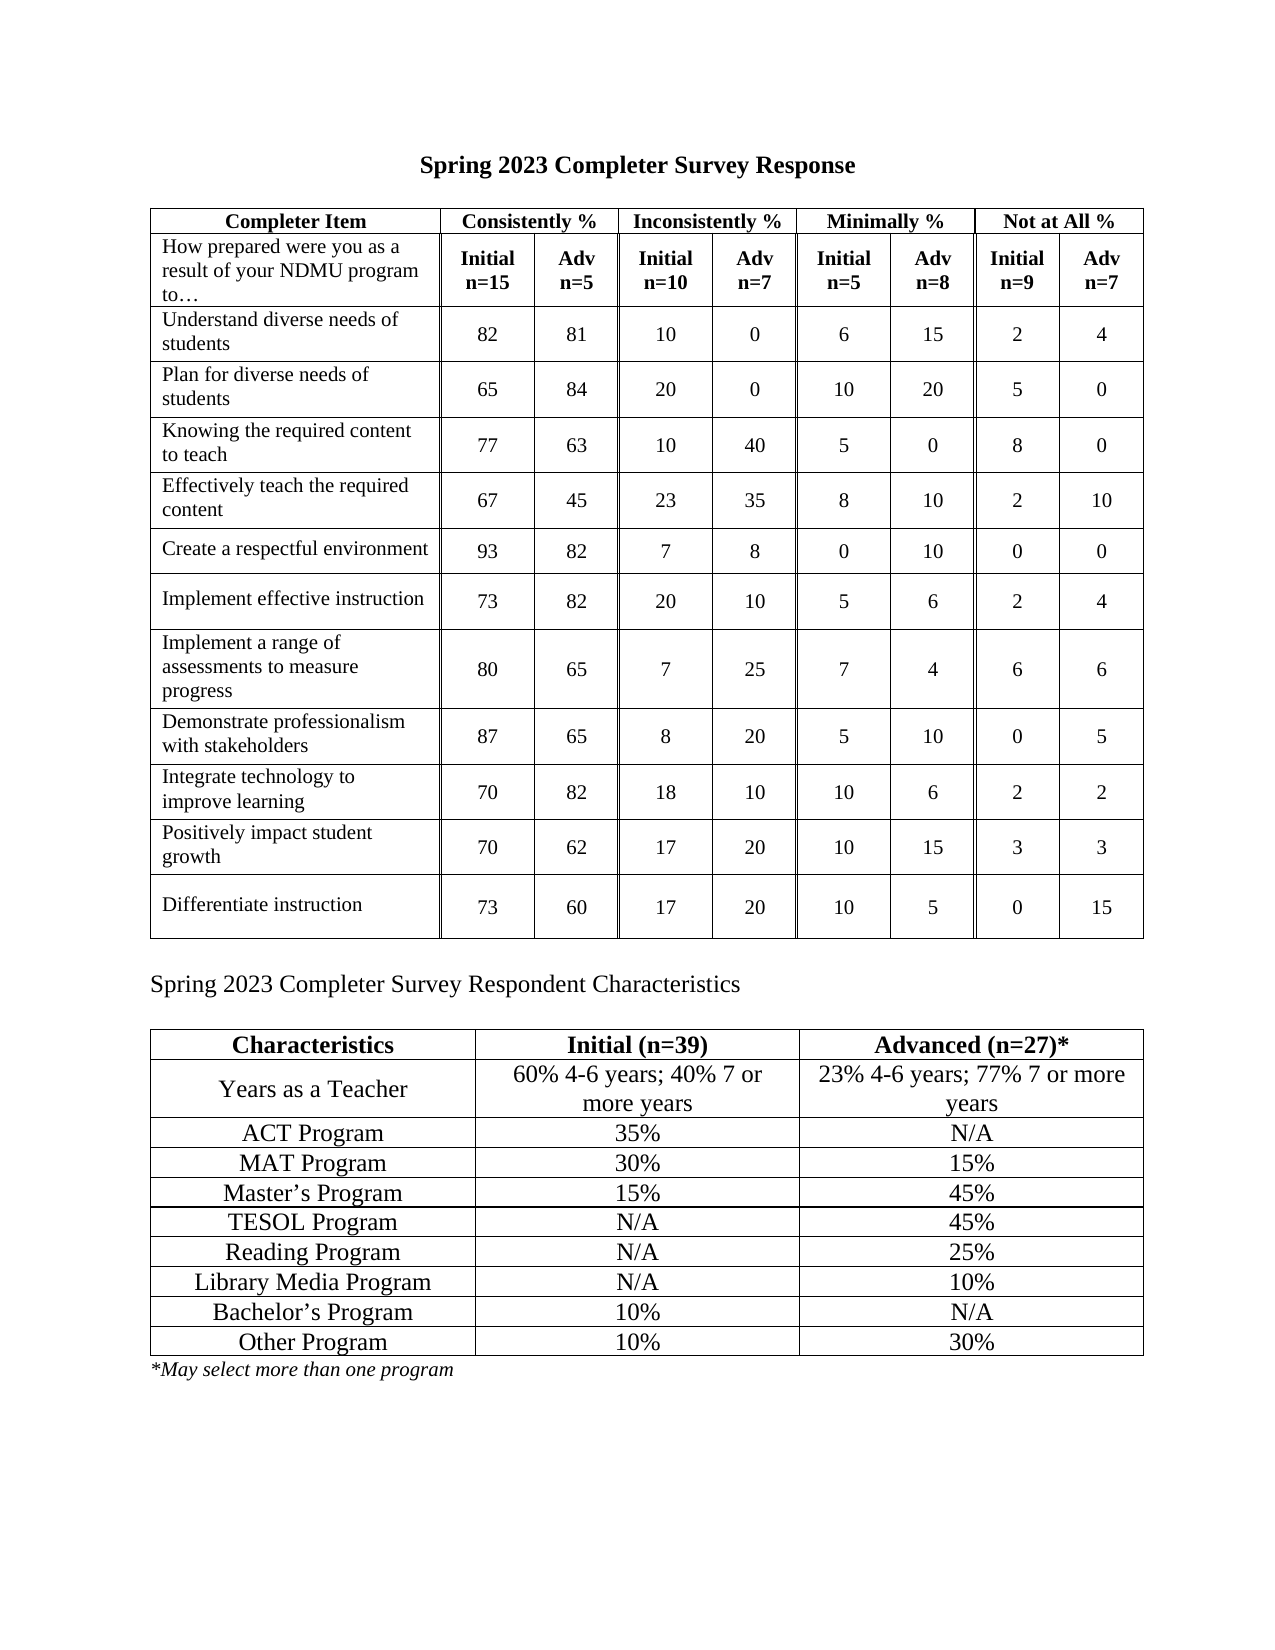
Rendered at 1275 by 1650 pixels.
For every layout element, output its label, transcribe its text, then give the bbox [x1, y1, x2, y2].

table_cell 0 [713, 307, 795, 361]
table_cell 10% [476, 1327, 799, 1355]
table_cell Implement a range of assessments to measure progress [151, 630, 439, 708]
table_cell 81 [535, 307, 617, 361]
table_cell Adv n=5 [535, 234, 617, 306]
table_cell 0 [977, 529, 1059, 573]
table_cell 82 [535, 765, 617, 819]
table_cell 15 [891, 820, 973, 874]
table_cell 65 [535, 709, 617, 763]
table_cell 7 [620, 630, 712, 708]
table_header Characteristics [151, 1030, 475, 1058]
table_cell 45% [800, 1178, 1143, 1206]
table_cell N/A [800, 1118, 1143, 1147]
table_cell Demonstrate professionalism with stakeholders [151, 709, 439, 763]
table_cell 3 [977, 820, 1059, 874]
table_cell Differentiate instruction [151, 875, 439, 938]
table_cell 0 [1060, 529, 1143, 573]
table_cell 2 [1060, 765, 1143, 819]
table_cell Other Program [151, 1327, 475, 1355]
table_cell 0 [977, 709, 1059, 763]
table_header Not at All % [976, 209, 1143, 233]
table_cell 67 [442, 473, 534, 527]
table_cell Library Media Program [151, 1267, 475, 1296]
table_header Inconsistently % [619, 209, 796, 233]
table_cell 5 [798, 709, 890, 763]
table_cell Plan for diverse needs of students [151, 362, 439, 417]
table_cell 15% [476, 1178, 799, 1206]
table_cell 25 [713, 630, 795, 708]
table_cell 82 [535, 529, 617, 573]
table_cell 93 [442, 529, 534, 573]
table_cell 10 [713, 574, 795, 628]
table_cell 15 [891, 307, 973, 361]
text Spring 2023 Completer Survey Response [150, 150, 1125, 179]
table_cell Implement effective instruction [151, 574, 439, 628]
table_cell 10 [798, 820, 890, 874]
table_cell 35% [476, 1118, 799, 1147]
text Spring 2023 Completer Survey Respondent Characteristics [150, 969, 1125, 998]
table_cell 63 [535, 418, 617, 472]
table_cell 23% 4-6 years; 77% 7 or more years [800, 1060, 1143, 1117]
table_cell Master’s Program [151, 1178, 475, 1206]
table_cell 20 [620, 574, 712, 628]
table_cell 0 [1060, 362, 1143, 417]
table_cell 10 [798, 362, 890, 417]
table_cell 45 [535, 473, 617, 527]
table_cell Effectively teach the required content [151, 473, 439, 527]
table_header Advanced (n=27)* [800, 1030, 1143, 1058]
table_header Minimally % [797, 209, 974, 233]
table_cell 10 [620, 307, 712, 361]
table_cell N/A [476, 1267, 799, 1296]
table_cell 5 [1060, 709, 1143, 763]
table_cell 2 [977, 574, 1059, 628]
table_cell 10 [891, 529, 973, 573]
table_cell 45% [800, 1208, 1143, 1236]
table_cell 0 [798, 529, 890, 573]
table_cell 0 [713, 362, 795, 417]
table_cell 10 [620, 418, 712, 472]
table_cell 0 [891, 418, 973, 472]
table_cell 5 [798, 574, 890, 628]
table_cell 82 [535, 574, 617, 628]
table_cell ACT Program [151, 1118, 475, 1147]
table_cell 40 [713, 418, 795, 472]
table_header Completer Item [151, 209, 440, 233]
table_cell N/A [476, 1237, 799, 1266]
table_cell 60% 4-6 years; 40% 7 or more years [476, 1060, 799, 1117]
table_cell 3 [1060, 820, 1143, 874]
table_cell Bachelor’s Program [151, 1297, 475, 1326]
table_cell 6 [798, 307, 890, 361]
table_cell 17 [620, 820, 712, 874]
table_cell Create a respectful environment [151, 529, 439, 573]
table_cell 0 [977, 875, 1059, 938]
table_cell 6 [891, 765, 973, 819]
table_cell 65 [535, 630, 617, 708]
table_cell 10 [798, 875, 890, 938]
table_cell TESOL Program [151, 1208, 475, 1236]
table_cell 35 [713, 473, 795, 527]
table_cell Adv n=8 [891, 234, 973, 306]
table_cell 77 [442, 418, 534, 472]
table_cell 23 [620, 473, 712, 527]
table_cell Knowing the required content to teach [151, 418, 439, 472]
table_cell 6 [891, 574, 973, 628]
table_cell 20 [713, 820, 795, 874]
table_cell N/A [476, 1208, 799, 1236]
table_cell 70 [442, 820, 534, 874]
table_cell 5 [891, 875, 973, 938]
table_cell 6 [1060, 630, 1143, 708]
table_cell Understand diverse needs of students [151, 307, 439, 361]
table_cell 10 [891, 473, 973, 527]
table_cell 25% [800, 1237, 1143, 1266]
table_cell 82 [442, 307, 534, 361]
table_cell Initial n=9 [977, 234, 1059, 306]
table_cell 20 [713, 875, 795, 938]
table_cell 10 [713, 765, 795, 819]
table_cell 62 [535, 820, 617, 874]
table_cell Integrate technology to improve learning [151, 765, 439, 819]
table_cell 5 [798, 418, 890, 472]
table_cell 2 [977, 307, 1059, 361]
table_cell 73 [442, 875, 534, 938]
table_cell Initial n=15 [442, 234, 534, 306]
table_cell 15 [1060, 875, 1143, 938]
table_cell 10 [798, 765, 890, 819]
table_cell 20 [620, 362, 712, 417]
table_cell 30% [800, 1327, 1143, 1355]
table_cell Reading Program [151, 1237, 475, 1266]
table_cell 60 [535, 875, 617, 938]
table_cell N/A [800, 1297, 1143, 1326]
table_cell Adv n=7 [1060, 234, 1143, 306]
table_cell 73 [442, 574, 534, 628]
table_cell Adv n=7 [713, 234, 795, 306]
table_cell 17 [620, 875, 712, 938]
table_cell 84 [535, 362, 617, 417]
table_cell 6 [977, 630, 1059, 708]
table_cell 30% [476, 1148, 799, 1177]
table_cell 8 [798, 473, 890, 527]
table_cell 65 [442, 362, 534, 417]
table_header Consistently % [441, 209, 618, 233]
table_cell MAT Program [151, 1148, 475, 1177]
table_cell 8 [713, 529, 795, 573]
table_cell 4 [1060, 574, 1143, 628]
table_cell 2 [977, 473, 1059, 527]
table_cell 2 [977, 765, 1059, 819]
table_cell 8 [977, 418, 1059, 472]
table_cell 70 [442, 765, 534, 819]
table_cell Initial n=10 [620, 234, 712, 306]
table_cell 0 [1060, 418, 1143, 472]
table_cell 20 [891, 362, 973, 417]
table_cell Years as a Teacher [151, 1060, 475, 1117]
table_cell Initial n=5 [798, 234, 890, 306]
table_cell 4 [1060, 307, 1143, 361]
table_cell 87 [442, 709, 534, 763]
table_cell 10 [891, 709, 973, 763]
table_cell Positively impact student growth [151, 820, 439, 874]
table_cell How prepared were you as a result of your NDMU program to… [151, 234, 439, 306]
table_cell 5 [977, 362, 1059, 417]
table_cell 10 [1060, 473, 1143, 527]
table_cell 8 [620, 709, 712, 763]
table_cell 7 [798, 630, 890, 708]
table_cell 7 [620, 529, 712, 573]
table_header Initial (n=39) [476, 1030, 799, 1058]
table_cell 80 [442, 630, 534, 708]
table_cell 20 [713, 709, 795, 763]
table_cell 18 [620, 765, 712, 819]
table_cell 10% [800, 1267, 1143, 1296]
text *May select more than one program [150, 1356, 1125, 1381]
table_cell 10% [476, 1297, 799, 1326]
table_cell 15% [800, 1148, 1143, 1177]
table_cell 4 [891, 630, 973, 708]
